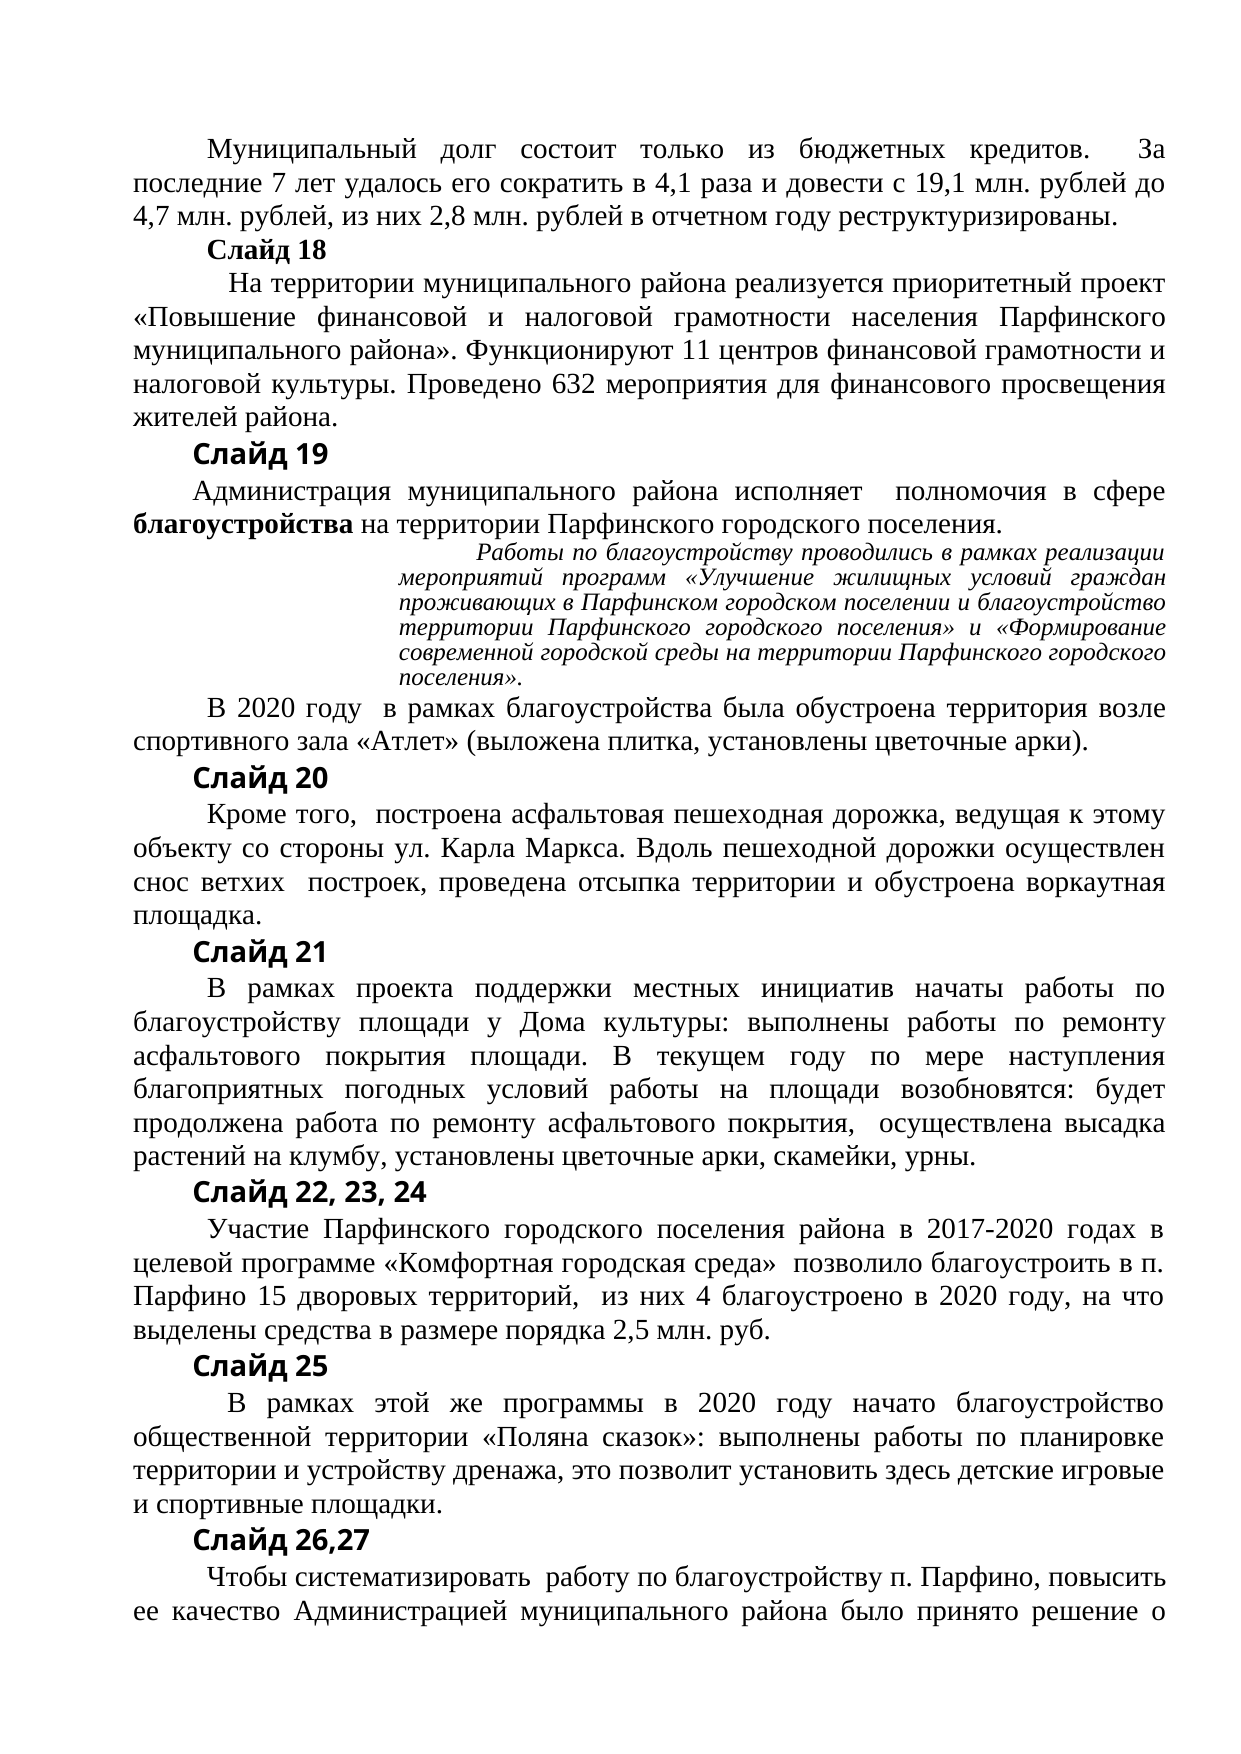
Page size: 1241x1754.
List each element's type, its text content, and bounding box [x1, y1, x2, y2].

text На территории муниципального района реализуется приоритетный проект «Повышение финансовой и налоговой грамотности населения Парфинского муниципального района». Функционируют 11 центров финансовой грамотности и налоговой культуры. Проведено 632 мероприятия для финансового просвещения жителей района. [133, 265, 1167, 433]
text В 2020 году в рамках благоустройства была обустроена территория возле спортивного зала «Атлет» (выложена плитка, установлены цветочные арки). [133, 690, 1167, 757]
text Слайд 20 [133, 757, 1167, 797]
text Работы по благоустройству проводились в рамках реализации мероприятий программ «Улучшение жилищных условий граждан проживающих в Парфинском городском поселении и благоустройство территории Парфинского городского поселения» и «Формирование современной городской среды на территории Парфинского городского поселения». [207, 540, 1167, 690]
text Кроме того, построена асфальтовая пешеходная дорожка, ведущая к этому объекту со стороны ул. Карла Маркса. Вдоль пешеходной дорожки осуществлен снос ветхих построек, проведена отсыпка территории и обустроена воркаутная площадка. [133, 797, 1167, 931]
text Муниципальный долг состоит только из бюджетных кредитов. За последние 7 лет удалось его сократить в 4,1 раза и довести с 19,1 млн. рублей до 4,7 млн. рублей, из них 2,8 млн. рублей в отчетном году реструктуризированы. [133, 131, 1167, 232]
text Участие Парфинского городского поселения района в 2017-2020 годах в целевой программе «Комфортная городская среда» позволило благоустроить в п. Парфино 15 дворовых территорий, из них 4 благоустроено в 2020 году, на что выделены средства в размере порядка 2,5 млн. руб. [133, 1211, 1165, 1346]
text Слайд 18 [133, 232, 1167, 265]
text Администрация муниципального района исполняет полномочия в сфере благоустройства на территории Парфинского городского поселения. [133, 473, 1167, 540]
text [133, 1559, 1167, 1626]
text В рамках этой же программы в 2020 году начато благоустройство общественной территории «Поляна сказок»: выполнены работы по планировке территории и устройству дренажа, это позволит установить здесь детские игровые и спортивные площадки. [133, 1385, 1165, 1519]
text Слайд 21 [133, 931, 1167, 971]
text Слайд 26,27 [133, 1519, 1167, 1559]
text Слайд 19 [133, 433, 1167, 473]
text Слайд 22, 23, 24 [133, 1172, 1167, 1211]
text Слайд 25 [133, 1346, 1167, 1385]
text В рамках проекта поддержки местных инициатив начаты работы по благоустройству площади у Дома культуры: выполнены работы по ремонту асфальтового покрытия площади. В текущем году по мере наступления благоприятных погодных условий работы на площади возобновятся: будет продолжена работа по ремонту асфальтового покрытия, осуществлена высадка растений на клумбу, установлены цветочные арки, скамейки, урны. [133, 971, 1167, 1172]
